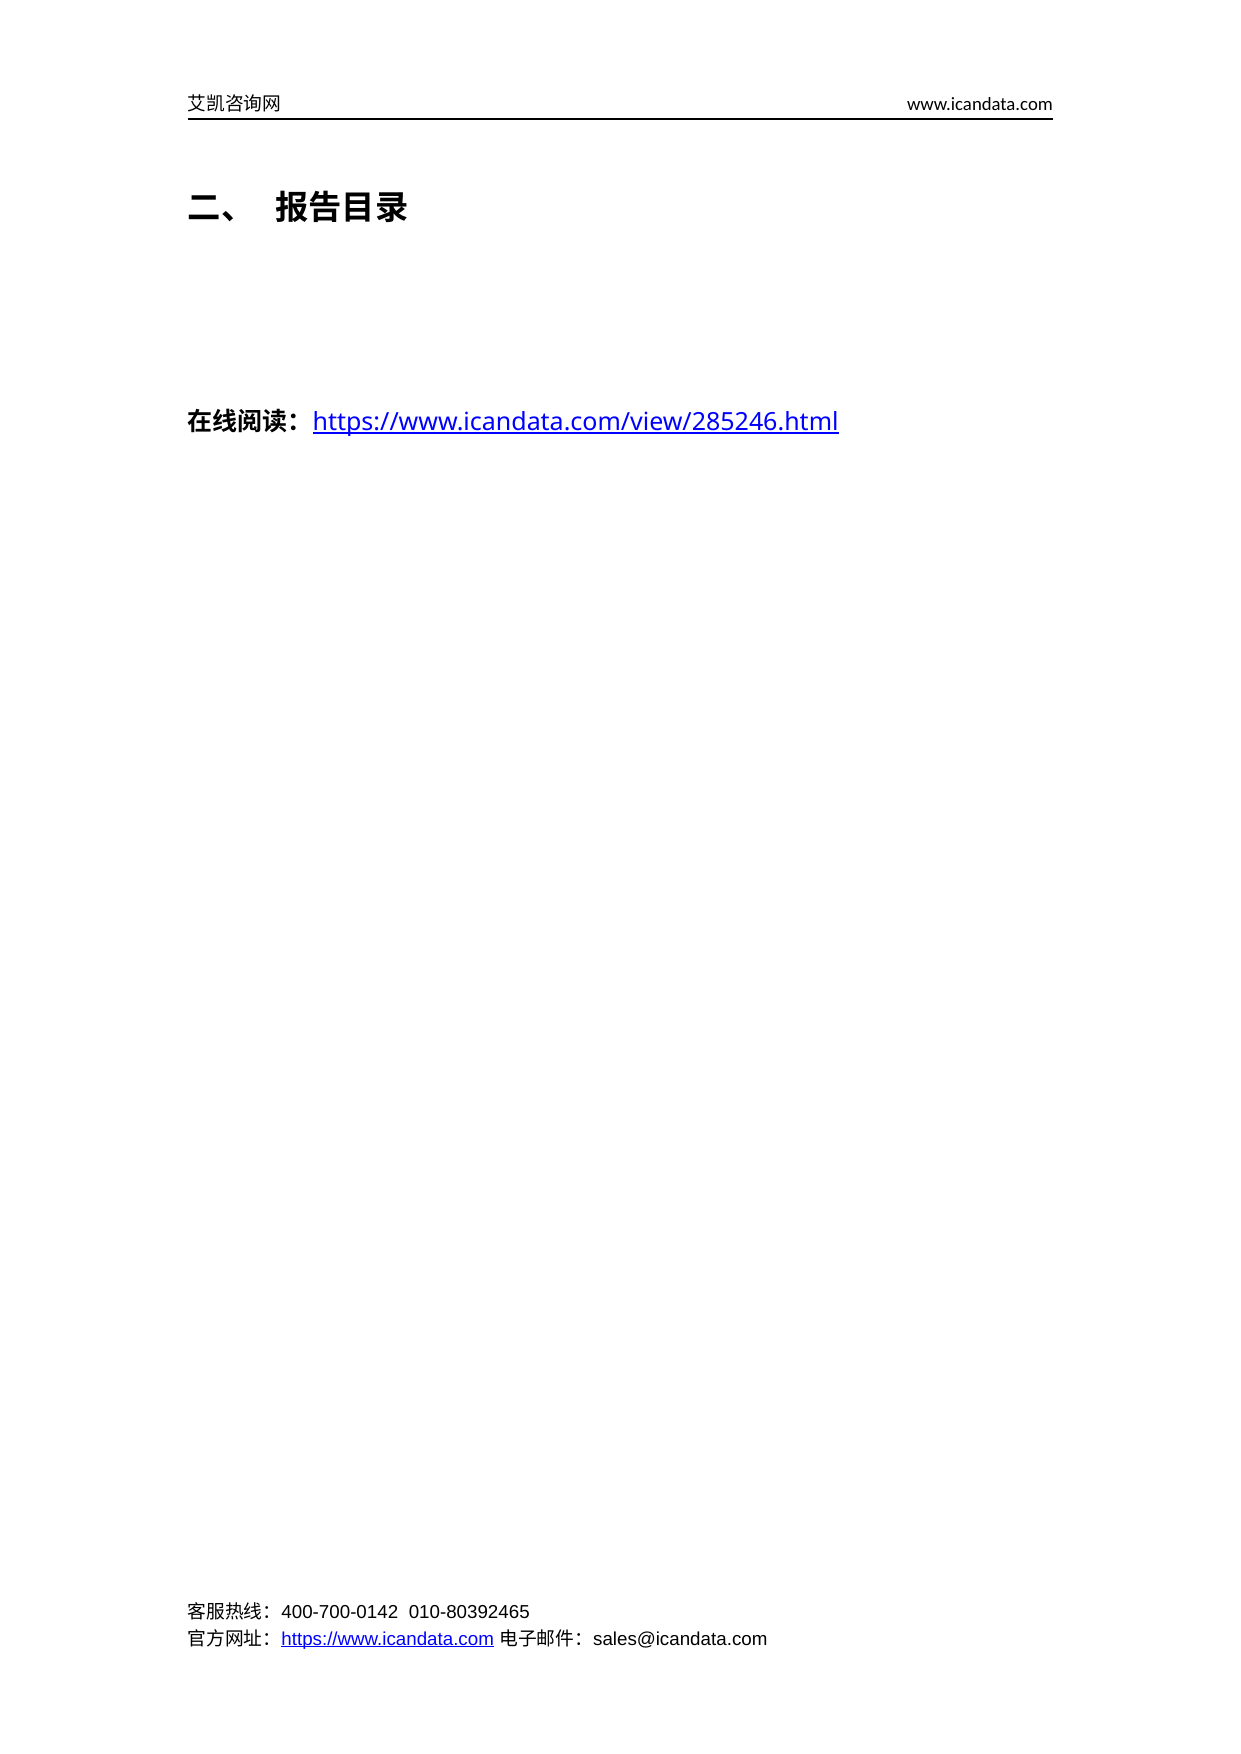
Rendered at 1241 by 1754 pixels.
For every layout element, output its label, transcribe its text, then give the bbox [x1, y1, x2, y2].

text 在线阅读：https://www.icandata.com/view/285246.html [187, 387, 1053, 452]
subtitle 报告目录 [187, 172, 1053, 237]
